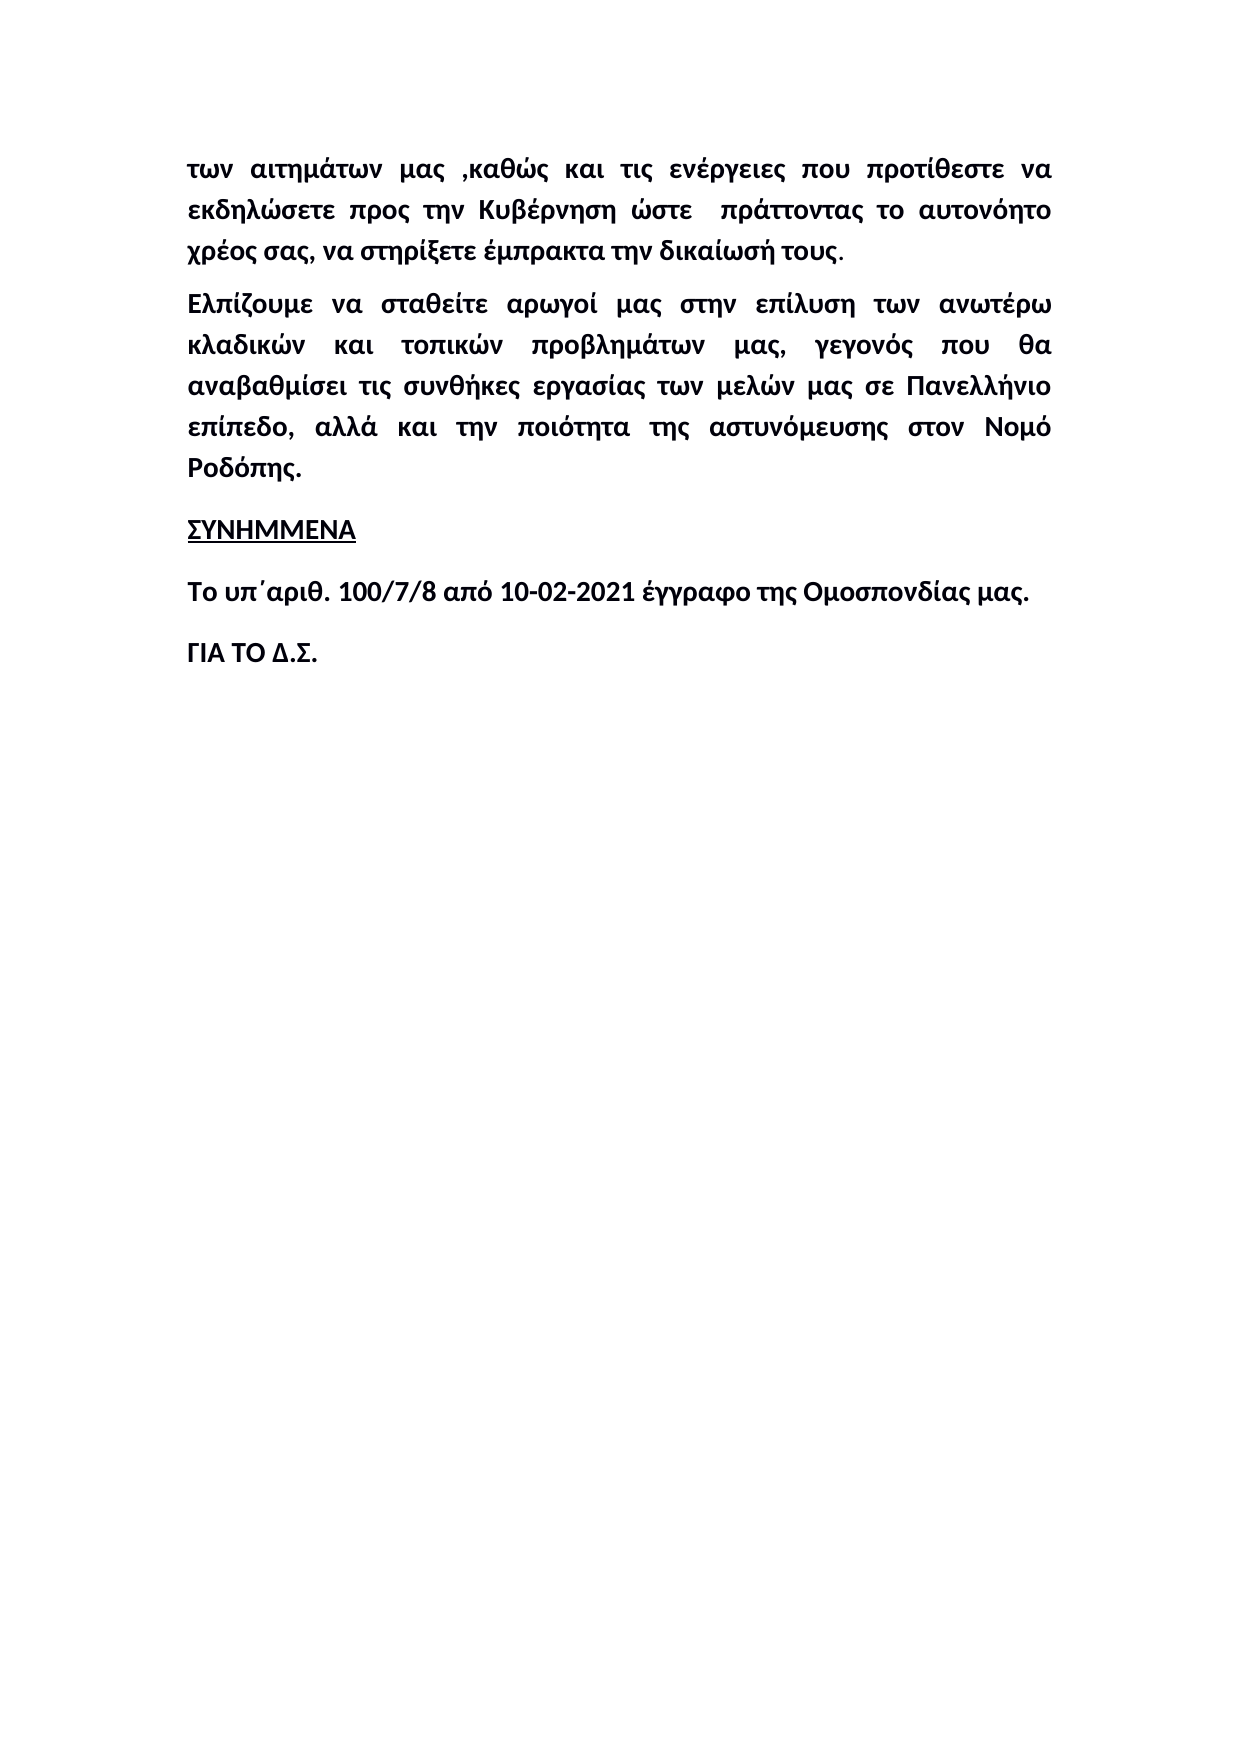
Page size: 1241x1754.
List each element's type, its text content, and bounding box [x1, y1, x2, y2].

text ΓΙΑ ΤΟ Δ.Σ. [187, 634, 1053, 670]
text Ελπίζουμε να σταθείτε αρωγοί μας στην επίλυση των ανωτέρω κλαδικών και τοπικών προβλημάτων μας, γεγονός που θα αναβαθμίσει τις συνθήκες εργασίας των μελών μας σε Πανελλήνιο επίπεδο, αλλά και την ποιότητα της αστυνόμευσης στον Νομό Ροδόπης. [187, 285, 1053, 485]
text ΣΥΝΗΜΜΕΝΑ [187, 511, 1053, 546]
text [187, 150, 1053, 267]
text Το υπ΄αριθ. 100/7/8 από 10-02-2021 έγγραφο της Ομοσπονδίας μας. [187, 573, 1053, 608]
